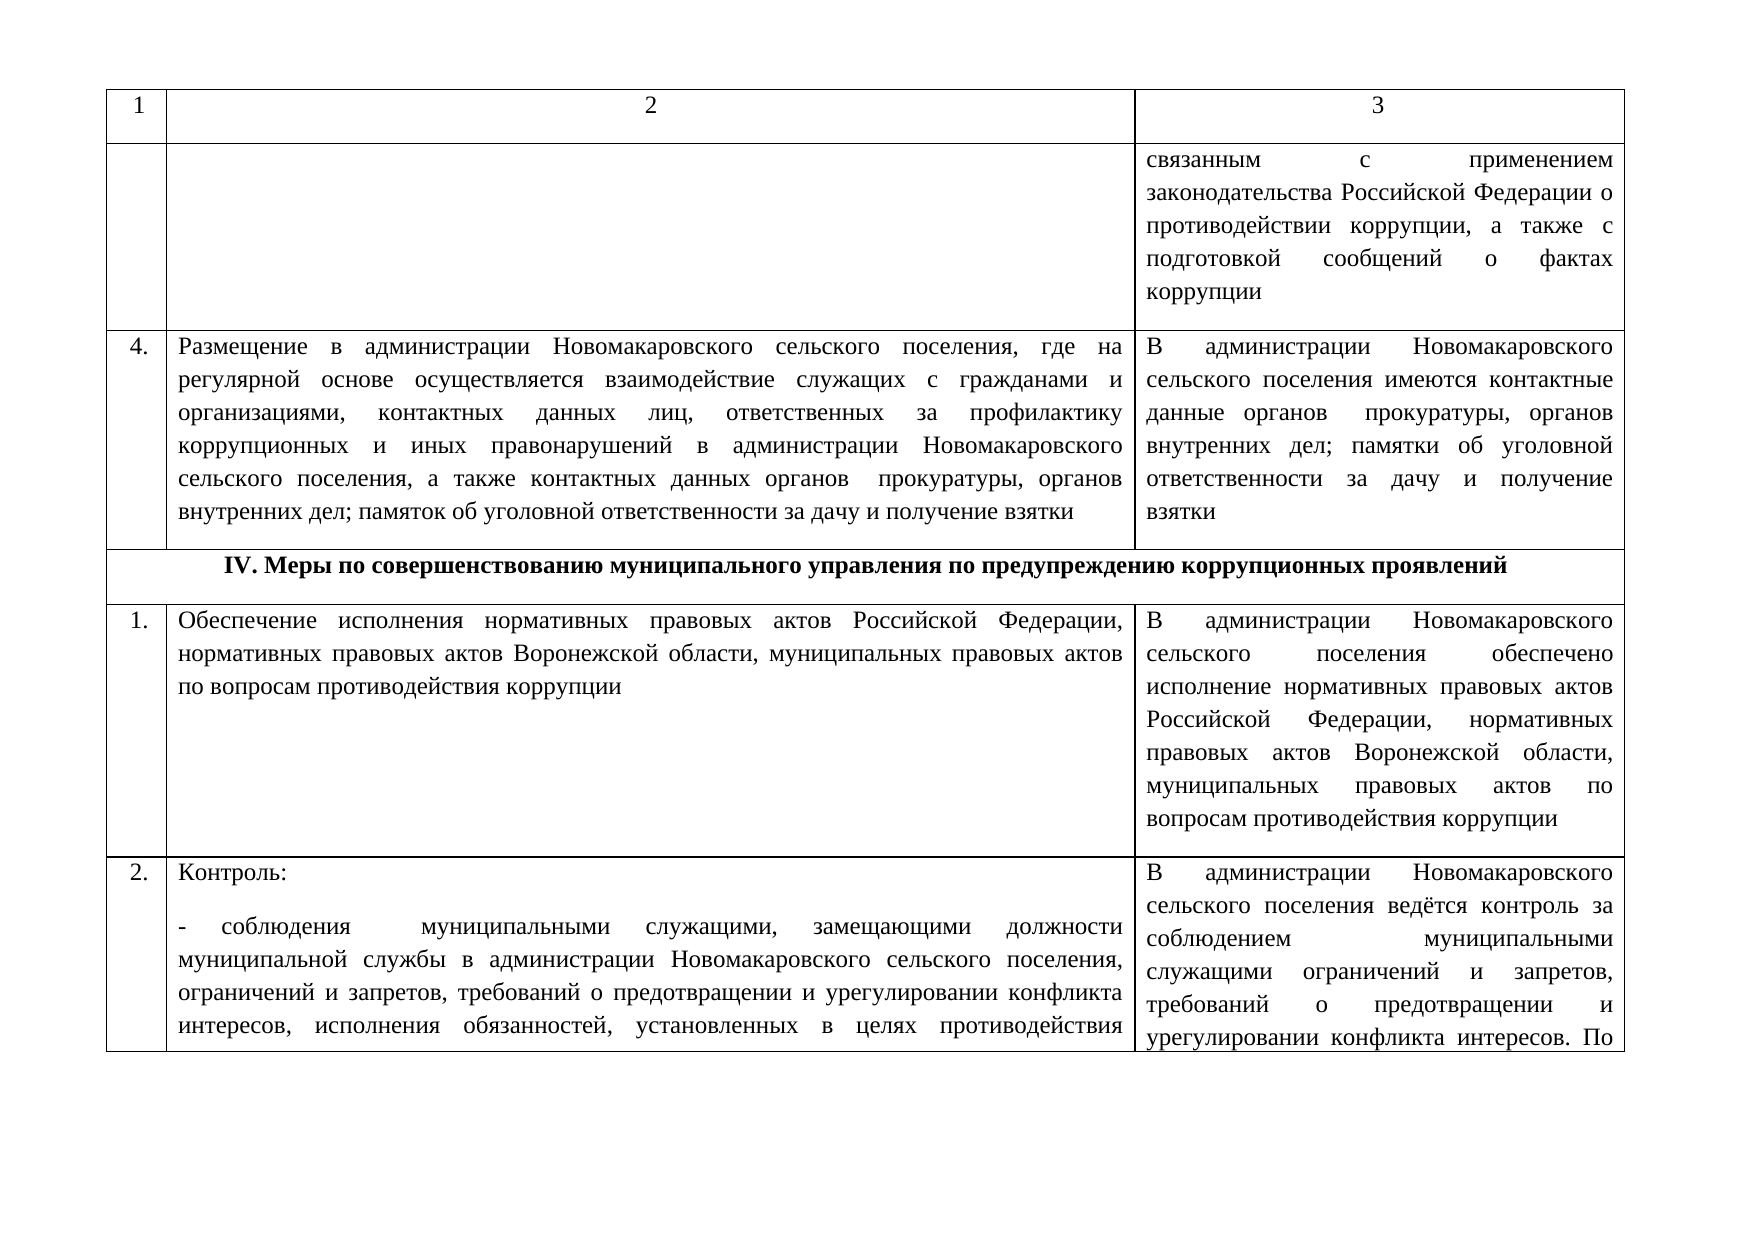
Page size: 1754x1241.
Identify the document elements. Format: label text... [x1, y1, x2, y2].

table_cell В администрации Новомакаровского сельского поселения имеются контактные данные органов прокуратуры, органов внутренних дел; памятки об уголовной ответственности за дачу и получение взятки [1136, 331, 1624, 549]
table_cell Обеспечение исполнения нормативных правовых актов Российской Федерации, нормативных правовых актов Воронежской области, муниципальных правовых актов по вопросам противодействия коррупции [167, 605, 1134, 856]
table_header 2 [167, 90, 1134, 143]
table_cell 3. [107, 144, 166, 330]
table_header 3 [1136, 90, 1624, 143]
table_cell Размещение в администрации Новомакаровского сельского поселения, где на регулярной основе осуществляется взаимодействие служащих с гражданами и организациями, контактных данных лиц, ответственных за профилактику коррупционных и иных правонарушений в администрации Новомакаровского сельского поселения, а также контактных данных органов прокуратуры, органов внутренних дел; памяток об уголовной ответственности за дачу и получение взятки [167, 331, 1134, 549]
table_cell В администрации Новомакаровского сельского поселения обеспечено исполнение нормативных правовых актов Российской Федерации, нормативных правовых актов Воронежской области, муниципальных правовых актов по вопросам противодействия коррупции [1136, 605, 1624, 856]
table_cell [1136, 144, 1624, 330]
table_cell 1. [107, 605, 166, 856]
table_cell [1136, 858, 1624, 1051]
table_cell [167, 858, 1134, 1051]
table_cell 4. [107, 331, 166, 549]
table_cell 2. [107, 858, 166, 1051]
table_header 1 [107, 90, 166, 143]
table_cell IV. Меры по совершенствованию муниципального управления по предупреждению коррупционных проявлений [107, 550, 1624, 604]
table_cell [167, 144, 1134, 330]
